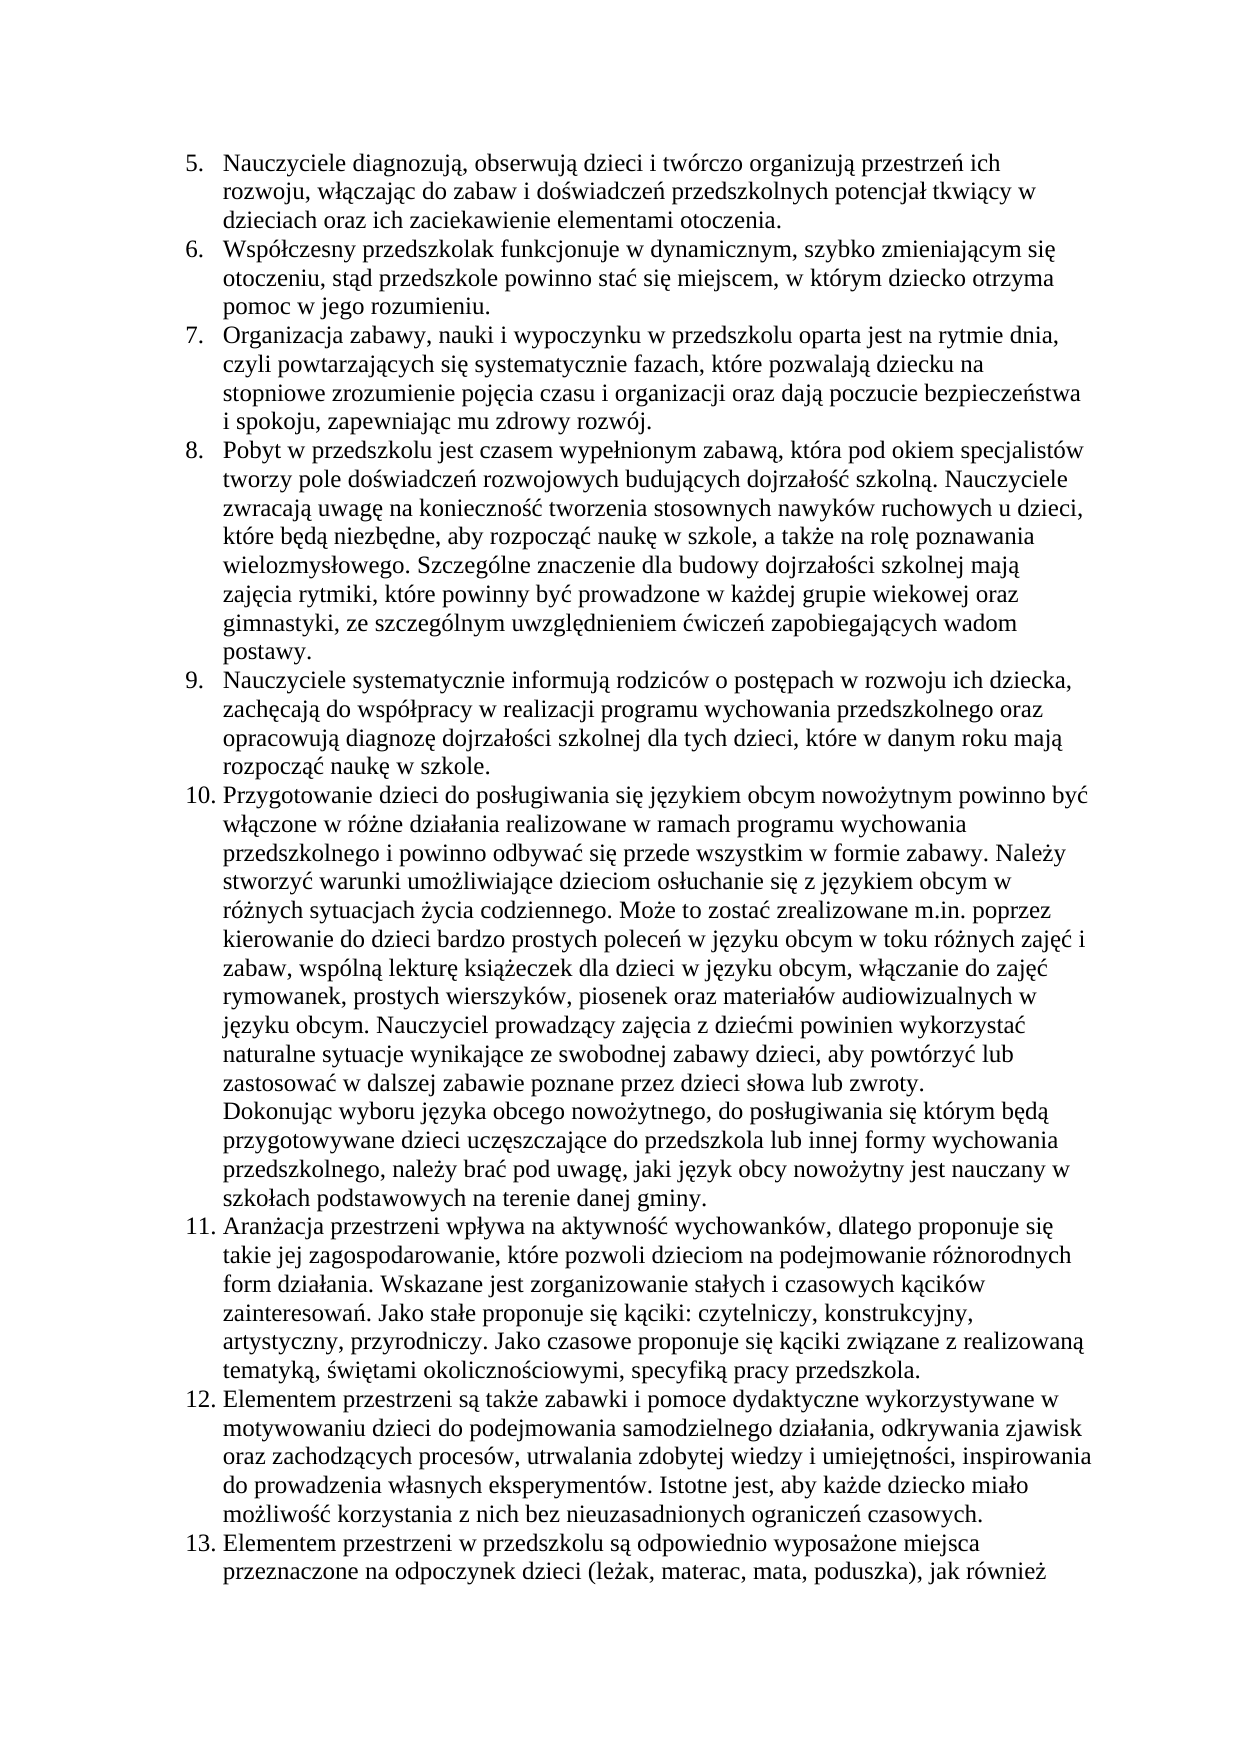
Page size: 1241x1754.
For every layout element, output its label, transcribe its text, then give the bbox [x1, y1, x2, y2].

list Elementem przestrzeni są także zabawki i pomoce dydaktyczne wykorzystywane w motywowaniu dzieci do podejmowania samodzielnego działania, odkrywania zjawisk oraz zachodzących procesów, utrwalania zdobytej wiedzy i umiejętności, inspirowania do prowadzenia własnych eksperymentów. Istotne jest, aby każde dziecko miało możliwość korzystania z nich bez nieuzasadnionych ograniczeń czasowych. [185, 1384, 1093, 1528]
list Nauczyciele diagnozują, obserwują dzieci i twórczo organizują przestrzeń ich rozwoju, włączając do zabaw i doświadczeń przedszkolnych potencjał tkwiący w dzieciach oraz ich zaciekawienie elementami otoczenia. [185, 148, 1093, 234]
list Nauczyciele systematycznie informują rodziców o postępach w rozwoju ich dziecka, zachęcają do współpracy w realizacji programu wychowania przedszkolnego oraz opracowują diagnozę dojrzałości szkolnej dla tych dzieci, które w danym roku mają rozpocząć naukę w szkole. [185, 665, 1093, 780]
list Przygotowanie dzieci do posługiwania się językiem obcym nowożytnym powinno być włączone w różne działania realizowane w ramach programu wychowania przedszkolnego i powinno odbywać się przede wszystkim w formie zabawy. Należy stworzyć warunki umożliwiające dzieciom osłuchanie się z językiem obcym w różnych sytuacjach życia codziennego. Może to zostać zrealizowane m.in. poprzez kierowanie do dzieci bardzo prostych poleceń w języku obcym w toku różnych zajęć i zabaw, wspólną lekturę książeczek dla dzieci w języku obcym, włączanie do zajęć rymowanek, prostych wierszyków, piosenek oraz materiałów audiowizualnych w języku obcym. Nauczyciel prowadzący zajęcia z dziećmi powinien wykorzystać naturalne sytuacje wynikające ze swobodnej zabawy dzieci, aby powtórzyć lub zastosować w dalszej zabawie poznane przez dzieci słowa lub zwroty. Dokonując wyboru języka obcego nowożytnego, do posługiwania się którym będą przygotowywane dzieci uczęszczające do przedszkola lub innej formy wychowania przedszkolnego, należy brać pod uwagę, jaki język obcy nowożytny jest nauczany w szkołach podstawowych na terenie danej gminy. [185, 780, 1093, 1211]
list Pobyt w przedszkolu jest czasem wypełnionym zabawą, która pod okiem specjalistów tworzy pole doświadczeń rozwojowych budujących dojrzałość szkolną. Nauczyciele zwracają uwagę na konieczność tworzenia stosownych nawyków ruchowych u dzieci, które będą niezbędne, aby rozpocząć naukę w szkole, a także na rolę poznawania wielozmysłowego. Szczególne znaczenie dla budowy dojrzałości szkolnej mają zajęcia rytmiki, które powinny być prowadzone w każdej grupie wiekowej oraz gimnastyki, ze szczególnym uwzględnieniem ćwiczeń zapobiegających wadom postawy. [185, 435, 1093, 665]
list Aranżacja przestrzeni wpływa na aktywność wychowanków, dlatego proponuje się takie jej zagospodarowanie, które pozwoli dzieciom na podejmowanie różnorodnych form działania. Wskazane jest zorganizowanie stałych i czasowych kącików zainteresowań. Jako stałe proponuje się kąciki: czytelniczy, konstrukcyjny, artystyczny, przyrodniczy. Jako czasowe proponuje się kąciki związane z realizowaną tematyką, świętami okolicznościowymi, specyfiką pracy przedszkola. [185, 1211, 1093, 1384]
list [185, 1528, 1093, 1585]
list Organizacja zabawy, nauki i wypoczynku w przedszkolu oparta jest na rytmie dnia, czyli powtarzających się systematycznie fazach, które pozwalają dziecku na stopniowe zrozumienie pojęcia czasu i organizacji oraz dają poczucie bezpieczeństwa i spokoju, zapewniając mu zdrowy rozwój. [185, 320, 1093, 435]
list Współczesny przedszkolak funkcjonuje w dynamicznym, szybko zmieniającym się otoczeniu, stąd przedszkole powinno stać się miejscem, w którym dziecko otrzyma pomoc w jego rozumieniu. [185, 234, 1093, 320]
